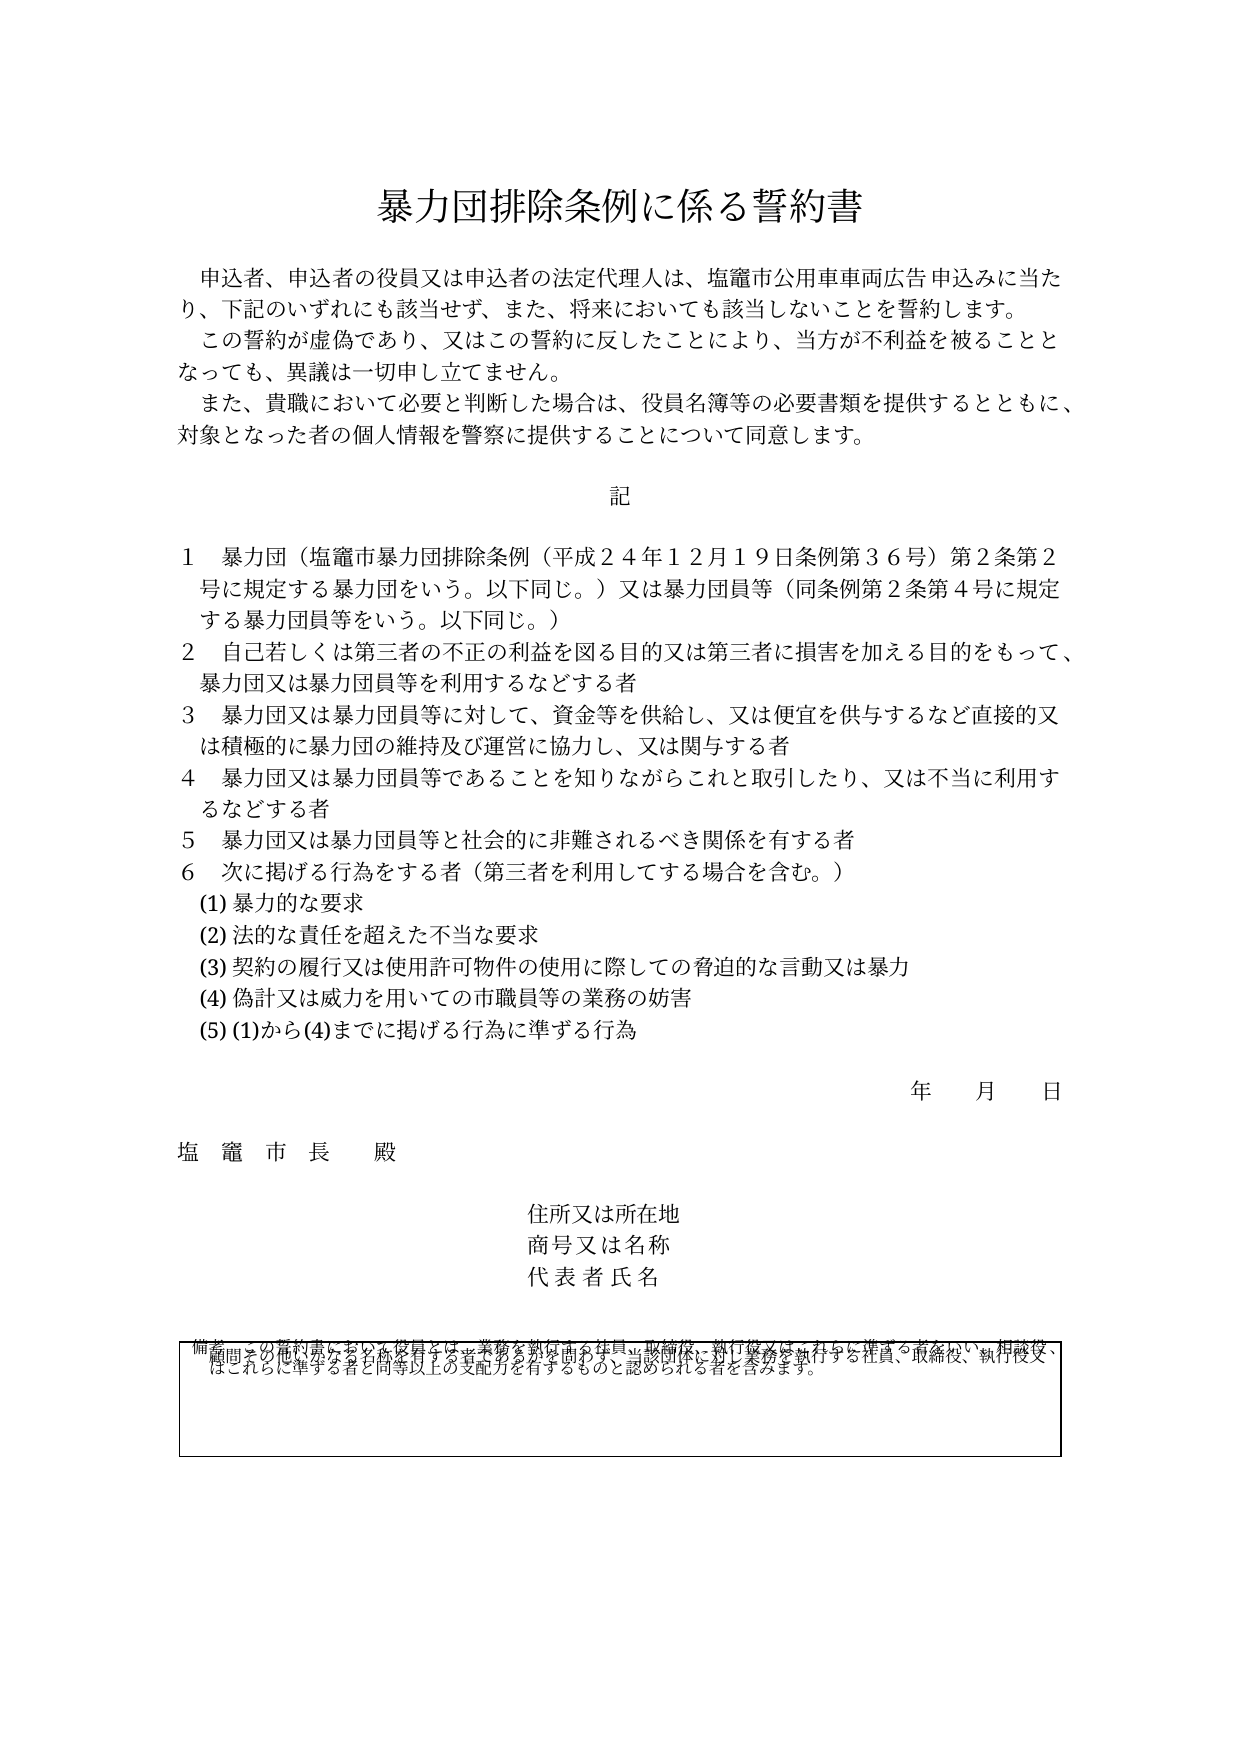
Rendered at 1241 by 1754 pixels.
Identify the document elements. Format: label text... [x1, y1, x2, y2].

text (4) 偽計又は威力を用いての市職員等の業務の妨害 [177, 981, 1063, 1013]
text 代表者氏名 [440, 1260, 1019, 1291]
text 塩 竈 市 長 殿 [177, 1136, 1063, 1167]
text (1) 暴力的な要求 [177, 887, 1063, 918]
text (2) 法的な責任を超えた不当な要求 [177, 918, 1063, 950]
text 暴力団排除条例に係る誓約書 [177, 177, 1063, 231]
text 商号又は名称 [440, 1228, 1019, 1260]
text ５ 暴力団又は暴力団員等と社会的に非難されるべき関係を有する者 [177, 824, 1063, 855]
text 申込者、申込者の役員又は申込者の法定代理人は、塩竈市公用車車両広告申込みに当たり、下記のいずれにも該当せず、また、将来においても該当しないことを誓約します。 [177, 261, 1063, 324]
subtitle 記 [177, 479, 1063, 511]
text ４ 暴力団又は暴力団員等であることを知りながらこれと取引したり、又は不当に利用するなどする者 [177, 761, 1063, 824]
text 住所又は所在地 [440, 1197, 1063, 1228]
text (3) 契約の履行又は使用許可物件の使用に際しての脅迫的な言動又は暴力 [177, 950, 1063, 981]
text 年 月 日 [177, 1074, 1063, 1106]
text この誓約が虚偽であり、又はこの誓約に反したことにより、当方が不利益を被ることとなっても、異議は一切申し立てません。 [177, 324, 1063, 387]
text ２ 自己若しくは第三者の不正の利益を図る目的又は第三者に損害を加える目的をもって、暴力団又は暴力団員等を利用するなどする者 [177, 635, 1063, 698]
text また、貴職において必要と判断した場合は、役員名簿等の必要書類を提供するとともに、対象となった者の個人情報を警察に提供することについて同意します。 [177, 387, 1063, 449]
text ６ 次に掲げる行為をする者（第三者を利用してする場合を含む。） [177, 855, 1063, 887]
text １ 暴力団（塩竈市暴力団排除条例（平成２４年１２月１９日条例第３６号）第２条第２号に規定する暴力団をいう。以下同じ。）又は暴力団員等（同条例第２条第４号に規定する暴力団員等をいう。以下同じ。） [177, 541, 1063, 635]
text (5) (1)から(4)までに掲げる行為に準ずる行為 [177, 1013, 1063, 1044]
text ３ 暴力団又は暴力団員等に対して、資金等を供給し、又は便宜を供与するなど直接的又は積極的に暴力団の維持及び運営に協力し、又は関与する者 [177, 698, 1063, 761]
